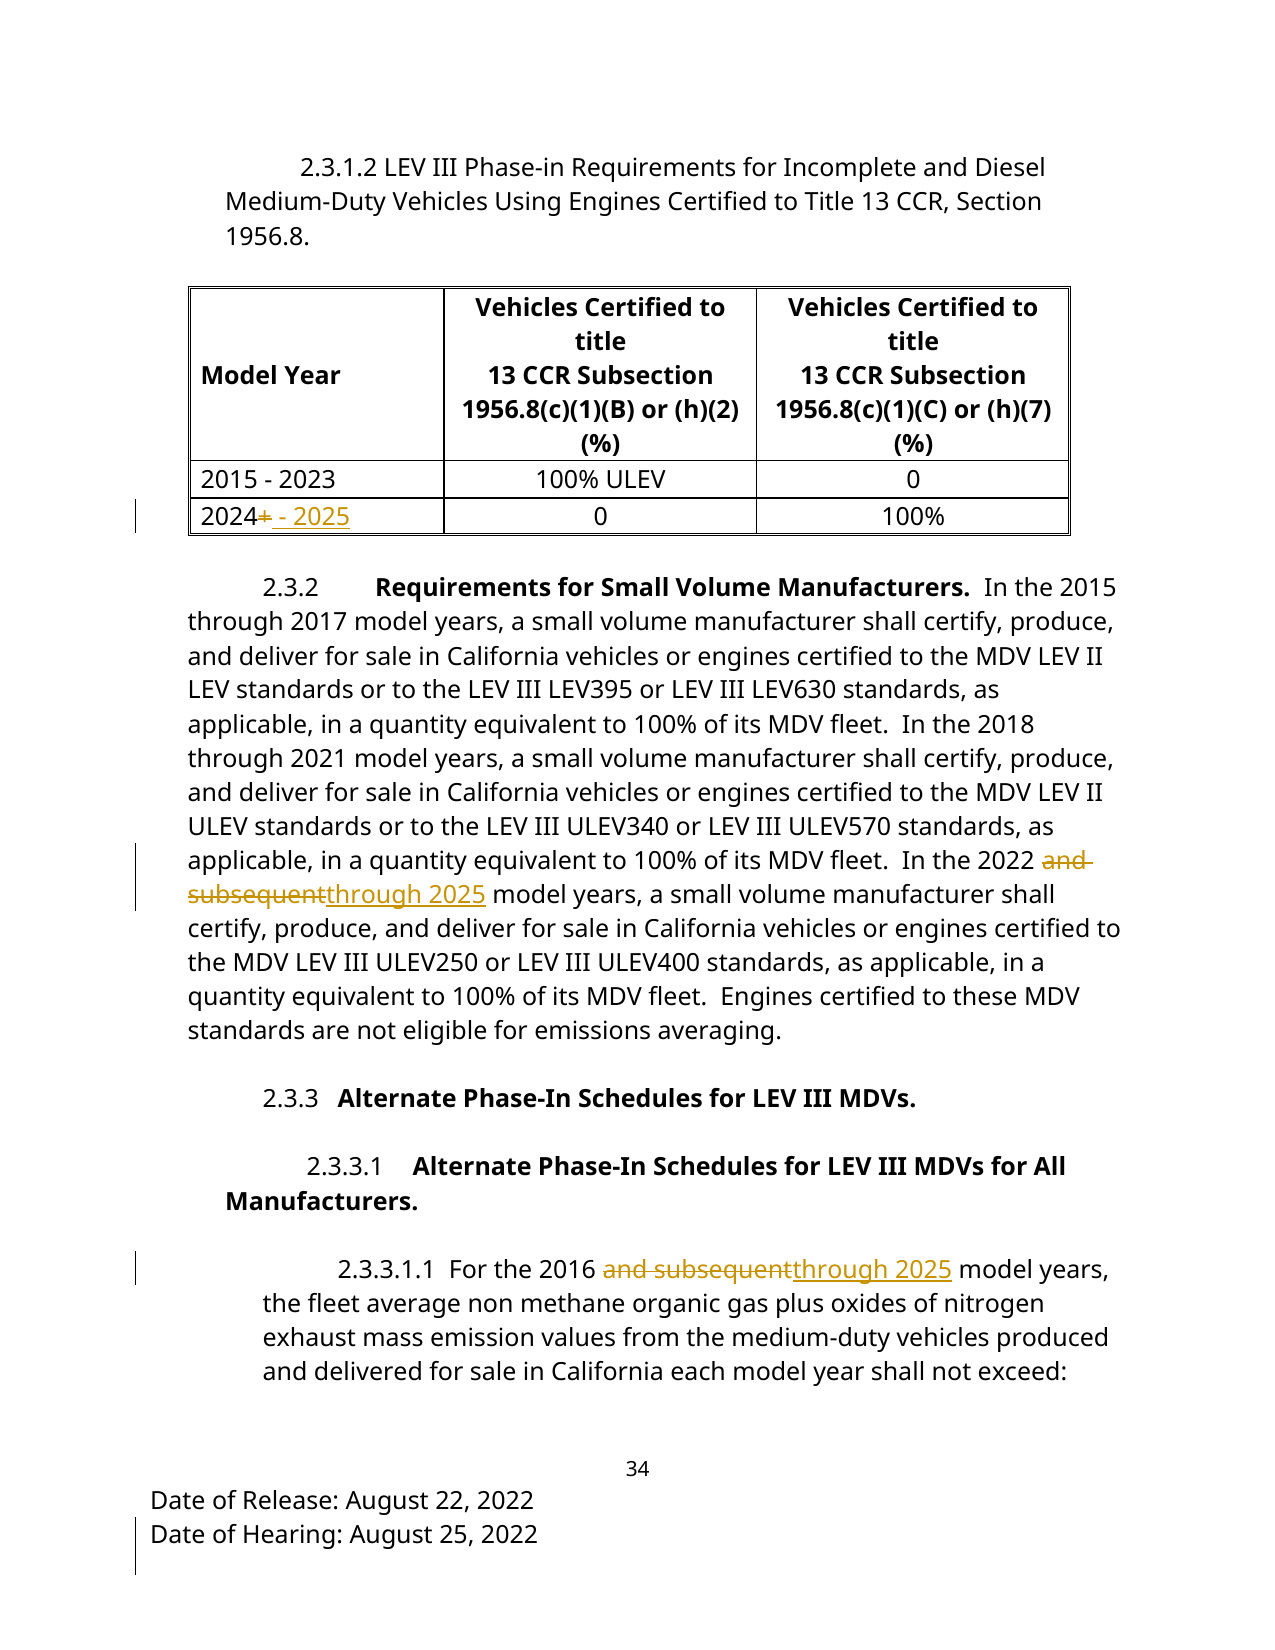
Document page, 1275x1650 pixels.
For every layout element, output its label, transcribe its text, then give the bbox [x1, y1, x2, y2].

table_cell 0 [445, 499, 756, 533]
text 2.3.1.2 LEV III Phase-in Requirements for Incomplete and Diesel Medium-Duty Vehicles Using Engines Certified to Title 13 CCR, Section 1956.8. [225, 150, 1125, 252]
table_cell 100% ULEV [445, 461, 756, 497]
table_cell 2024 [191, 499, 443, 533]
table_cell 2015 - 2023 [191, 461, 443, 497]
table_header Vehicles Certified to title 13 CCR Subsection 1956.8(c)(1)(B) or (h)(2) (%) [445, 289, 756, 460]
table_header Vehicles Certified to title 13 CCR Subsection 1956.8(c)(1)(C) or (h)(7) (%) [757, 289, 1068, 460]
text 2.3.2 Requirements for Small Volume Manufacturers. In the 2015 through 2017 model years, a small volume manufacturer shall certify, produce, and deliver for sale in California vehicles or engines certified to the MDV LEV II LEV standards or to the LEV III LEV395 or LEV III LEV630 standards, as applicable, in a quantity equivalent to 100% of its MDV fleet. In the 2018 through 2021 model years, a small volume manufacturer shall certify, produce, and deliver for sale in California vehicles or engines certified to the MDV LEV II ULEV standards or to the LEV III ULEV340 or LEV III ULEV570 standards, as applicable, in a quantity equivalent to 100% of its MDV fleet. In the 2022 model years, a small volume manufacturer shall certify, produce, and deliver for sale in California vehicles or engines certified to the MDV LEV III ULEV250 or LEV III ULEV400 standards, as applicable, in a quantity equivalent to 100% of its MDV fleet. Engines certified to these MDV standards are not eligible for emissions averaging. [187, 570, 1125, 1047]
table_cell 0 [757, 461, 1068, 497]
text 2.3.3.1.1 For the 2016 model years, the fleet average non methane organic gas plus oxides of nitrogen exhaust mass emission values from the medium-duty vehicles produced and delivered for sale in California each model year shall not exceed: [262, 1251, 1125, 1387]
text 2.3.3 Alternate Phase-In Schedules for LEV III MDVs. [187, 1081, 1125, 1115]
table_cell 100% [757, 499, 1068, 533]
table_header Model Year [191, 289, 443, 460]
text 2.3.3.1 Alternate Phase-In Schedules for LEV III MDVs for All Manufacturers. [225, 1149, 1125, 1217]
